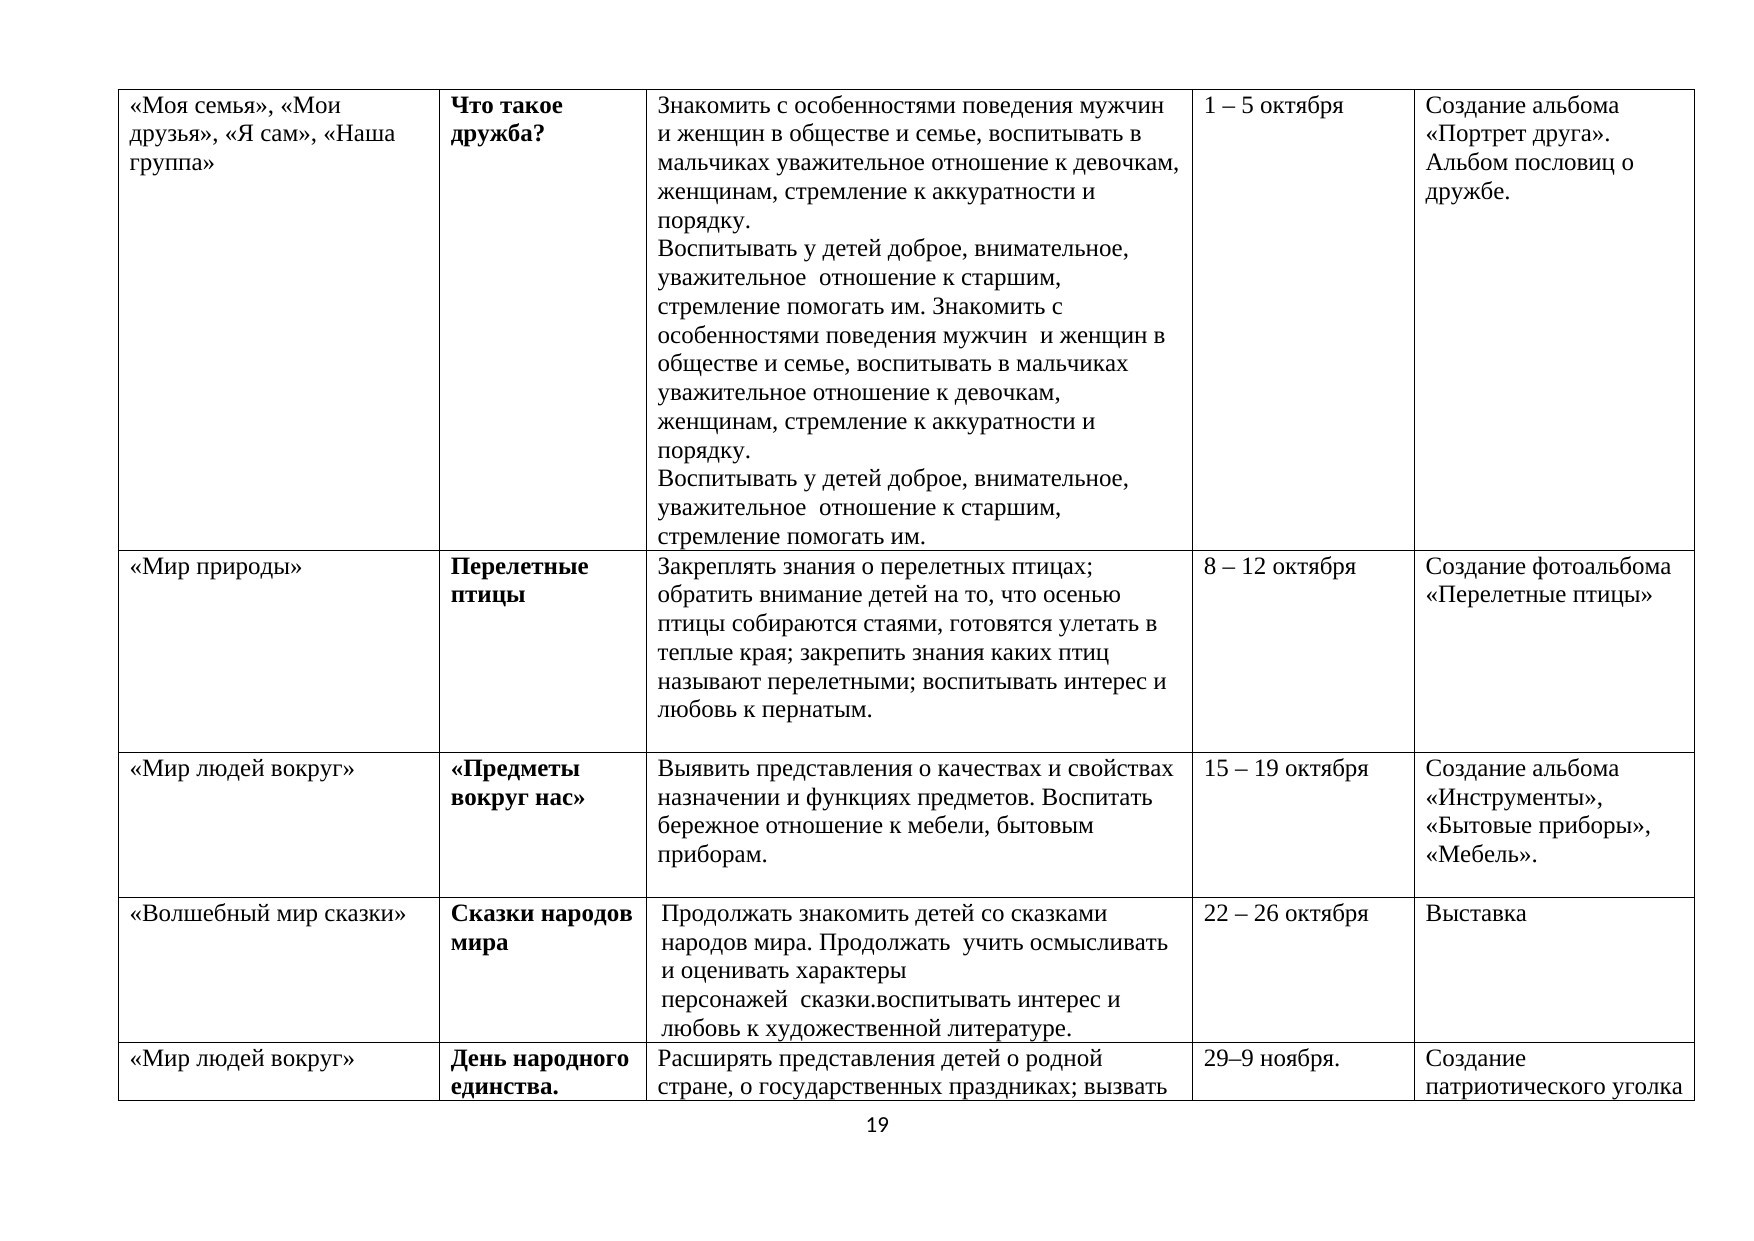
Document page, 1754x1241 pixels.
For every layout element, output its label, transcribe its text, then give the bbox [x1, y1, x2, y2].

table_cell Продолжать знакомить детей со сказками народов мира. Продолжать учить осмысливать и оценивать характеры персонажей сказки.воспитывать интерес и любовь к художественной литературе. [647, 898, 1192, 1042]
table_cell Знакомить с особенностями поведения мужчин и женщин в обществе и семье, воспитывать в мальчиках уважительное отношение к девочкам, женщинам, стремление к аккуратности и порядку. Воспитывать у детей доброе, внимательное, уважительное отношение к старшим, стремление помогать им. Знакомить с особенностями поведения мужчин и женщин в обществе и семье, воспитывать в мальчиках уважительное отношение к девочкам, женщинам, стремление к аккуратности и порядку. Воспитывать у детей доброе, внимательное, уважительное отношение к старшим, стремление помогать им. [647, 90, 1192, 550]
table_cell Выставка [1415, 898, 1694, 1042]
table_cell Создание альбома «Инструменты», «Бытовые приборы», «Мебель». [1415, 753, 1694, 897]
table_cell 8 – 12 октября [1193, 551, 1414, 752]
table_cell Выявить представления о качествах и свойствах назначении и функциях предметов. Воспитать бережное отношение к мебели, бытовым приборам. [647, 753, 1192, 897]
table_cell 1 – 5 октября [1193, 90, 1414, 550]
table_cell Что такое дружба? [440, 90, 646, 550]
table_cell «Волшебный мир сказки» [119, 898, 439, 1042]
table_cell Создание альбома «Портрет друга». Альбом пословиц о дружбе. [1415, 90, 1694, 550]
table_cell Сказки народов мира [440, 898, 646, 1042]
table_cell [1415, 1043, 1694, 1100]
table_cell 22 – 26 октября [1193, 898, 1414, 1042]
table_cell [647, 1043, 1192, 1100]
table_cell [440, 1043, 646, 1100]
table_cell 29–9 ноября. [1193, 1043, 1414, 1100]
table_cell «Моя семья», «Мои друзья», «Я сам», «Наша группа» [119, 90, 439, 550]
table_cell «Мир людей вокруг» [119, 1043, 439, 1100]
table_cell «Мир природы» [119, 551, 439, 752]
table_cell «Предметы вокруг нас» [440, 753, 646, 897]
table_cell 15 – 19 октября [1193, 753, 1414, 897]
table_cell Перелетные птицы [440, 551, 646, 752]
table_cell «Мир людей вокруг» [119, 753, 439, 897]
table_cell Создание фотоальбома «Перелетные птицы» [1415, 551, 1694, 752]
table_cell Закреплять знания о перелетных птицах; обратить внимание детей на то, что осенью птицы собираются стаями, готовятся улетать в теплые края; закрепить знания каких птиц называют перелетными; воспитывать интерес и любовь к пернатым. [647, 551, 1192, 752]
